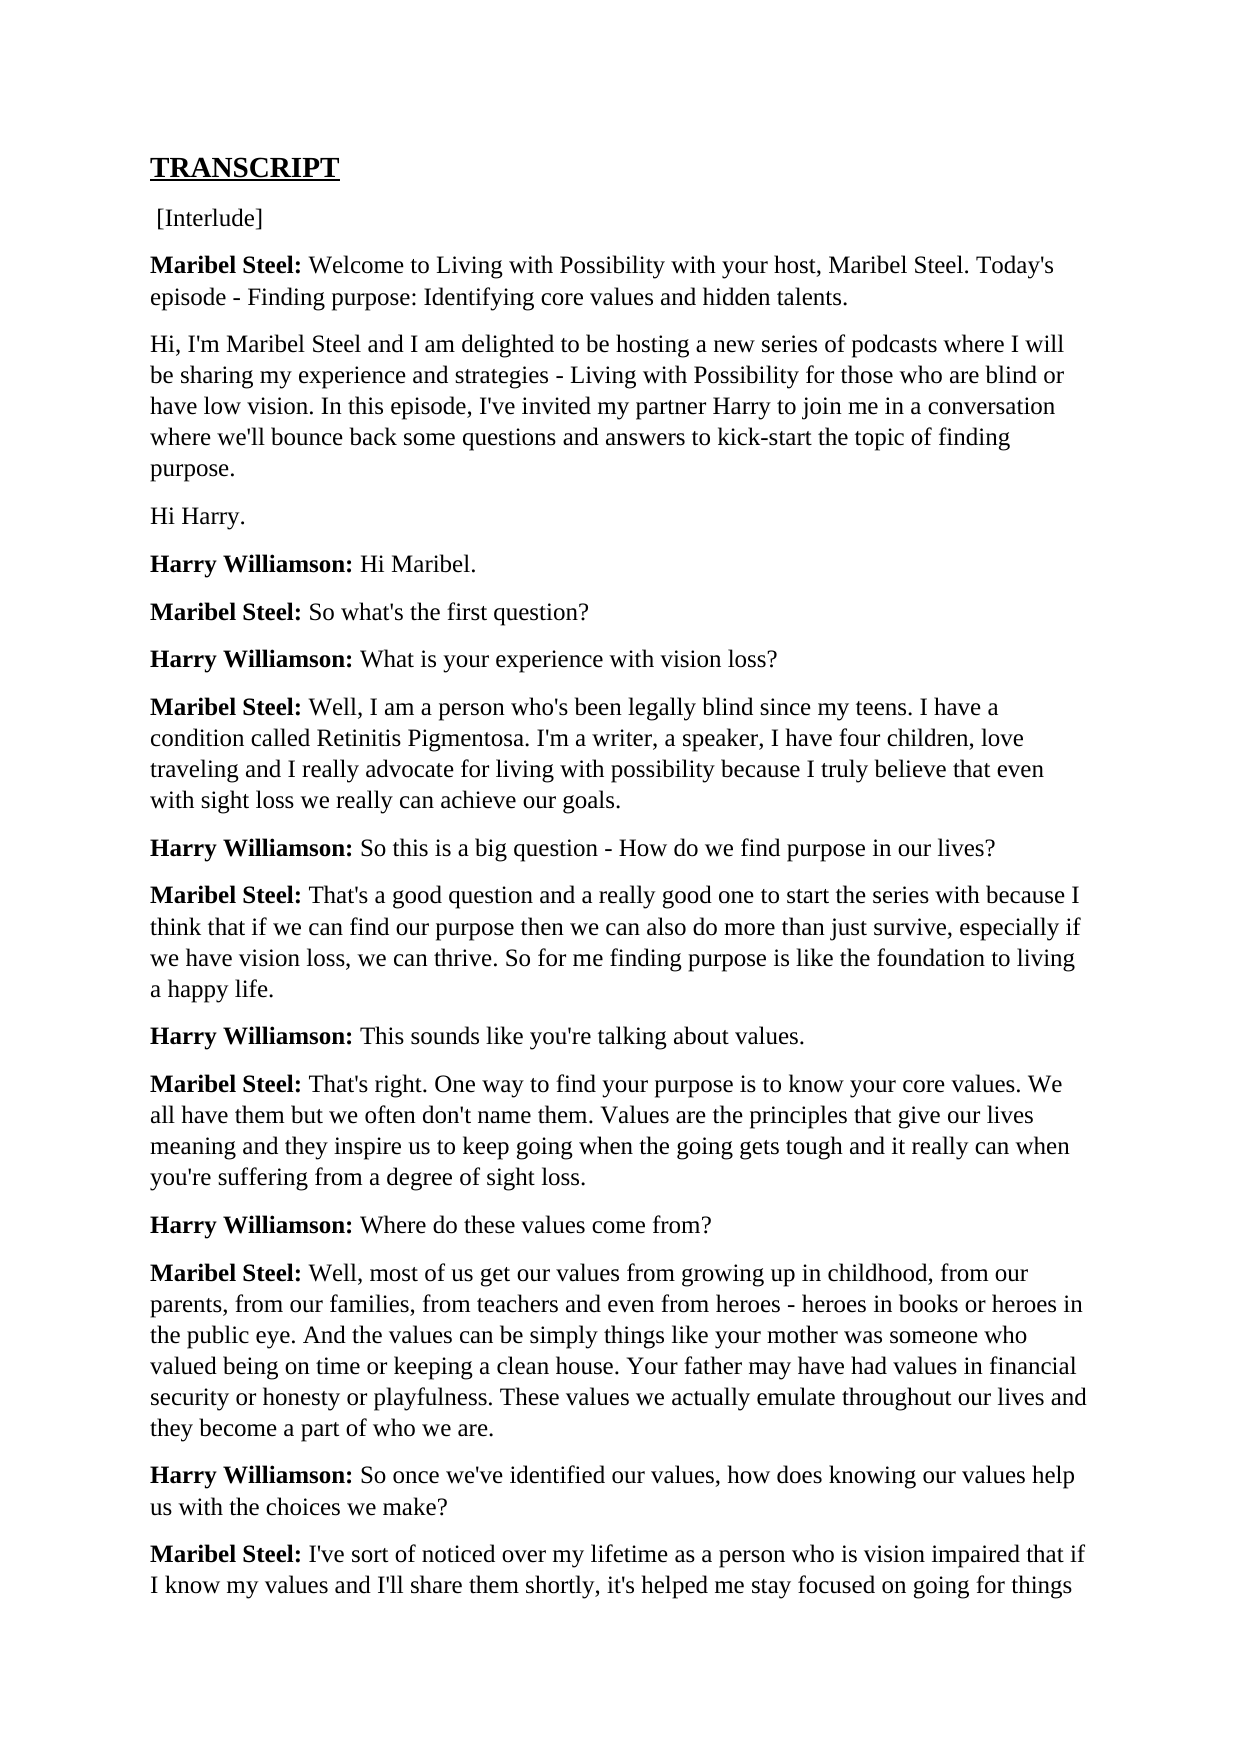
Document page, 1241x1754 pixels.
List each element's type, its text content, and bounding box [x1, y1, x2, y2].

text Harry Williamson: So once we've identified our values, how does knowing our values help us with the choices we make? [150, 1461, 1090, 1520]
text Harry Williamson: This sounds like you're talking about values. [150, 1021, 1090, 1050]
text Maribel Steel: Welcome to Living with Possibility with your host, Maribel Steel. Today's episode - Finding purpose: Identifying core values and hidden talents. [150, 251, 1090, 310]
text Harry Williamson: Where do these values come from? [150, 1210, 1090, 1239]
text Maribel Steel: Well, I am a person who's been legally blind since my teens. I have a condition called Retinitis Pigmentosa. I'm a writer, a speaker, I have four children, love traveling and I really advocate for living with possibility because I truly believe that even with sight loss we really can achieve our goals. [150, 692, 1090, 814]
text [150, 1539, 1090, 1599]
text Maribel Steel: That's a good question and a really good one to start the series with because I think that if we can find our purpose then we can also do more than just survive, especially if we have vision loss, we can thrive. So for me finding purpose is like the foundation to living a happy life. [150, 881, 1090, 1002]
text [Interlude] [150, 203, 1090, 232]
text Hi Harry. [150, 501, 1090, 530]
text Maribel Steel: Well, most of us get our values from growing up in childhood, from our parents, from our families, from teachers and even from heroes - heroes in books or heroes in the public eye. And the values can be simply things like your mother was someone who valued being on time or keeping a clean house. Your father may have had values in financial security or honesty or playfulness. These values we actually emulate throughout our lives and they become a part of who we are. [150, 1258, 1090, 1442]
text TRANSCRIPT [150, 150, 1090, 183]
text Hi, I'm Maribel Steel and I am delighted to be hosting a new series of podcasts where I will be sharing my experience and strategies - Living with Possibility for those who are blind or have low vision. In this episode, I've invited my partner Harry to join me in a conversation where we'll bounce back some questions and answers to kick-start the topic of finding purpose. [150, 329, 1090, 482]
text Harry Williamson: Hi Maribel. [150, 549, 1090, 578]
text Harry Williamson: What is your experience with vision loss? [150, 644, 1090, 673]
text Maribel Steel: That's right. One way to find your purpose is to know your core values. We all have them but we often don't name them. Values are the principles that give our lives meaning and they inspire us to keep going when the going gets tough and it really can when you're suffering from a degree of sight loss. [150, 1069, 1090, 1191]
text Maribel Steel: So what's the first question? [150, 597, 1090, 625]
text Harry Williamson: So this is a big question - How do we find purpose in our lives? [150, 833, 1090, 862]
